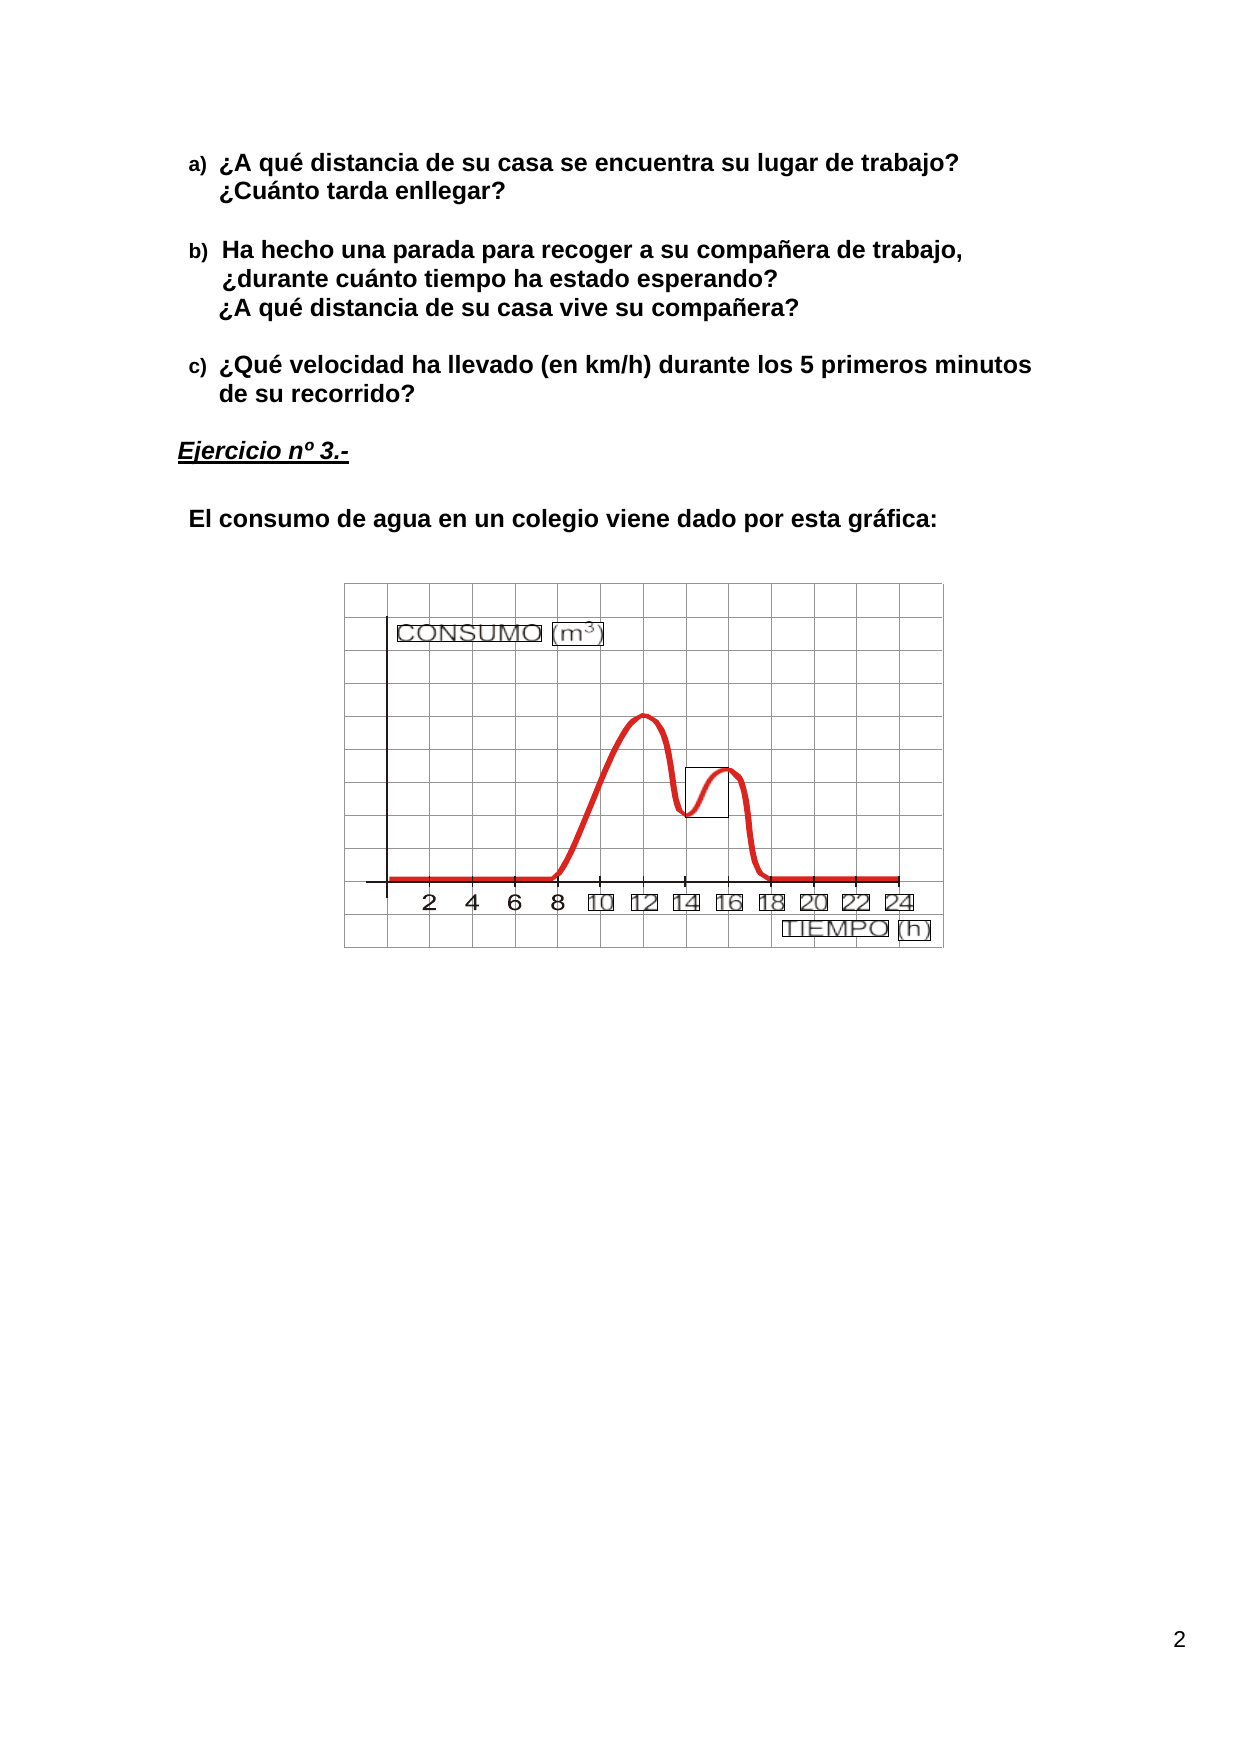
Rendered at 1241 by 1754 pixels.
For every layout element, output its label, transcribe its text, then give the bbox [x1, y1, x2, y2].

picture [886, 895, 913, 910]
picture [686, 768, 728, 817]
picture [589, 895, 613, 910]
picture [801, 895, 827, 910]
picture [783, 921, 888, 936]
picture [717, 895, 742, 910]
list Ha hecho una parada para recoger a su compañera de trabajo, ¿durante cuánto tiempo ha estado esperando? [188, 235, 1063, 292]
text Ejercicio nº 3.- [177, 436, 1063, 465]
picture [553, 623, 603, 645]
picture [843, 895, 869, 910]
list ¿Qué velocidad ha llevado (en km/h) durante los 5 primeros minutos de su recorrido? [188, 350, 1063, 407]
picture [398, 626, 541, 641]
picture [632, 895, 657, 910]
list ¿A qué distancia de su casa se encuentra su lugar de trabajo? ¿Cuánto tarda enllegar? [188, 148, 1063, 205]
picture [674, 895, 699, 910]
text ¿A qué distancia de su casa vive su compañera? [218, 292, 1063, 321]
picture [899, 921, 930, 940]
text El consumo de agua en un colegio viene dado por esta gráfica: [188, 504, 1063, 533]
picture [760, 895, 784, 910]
